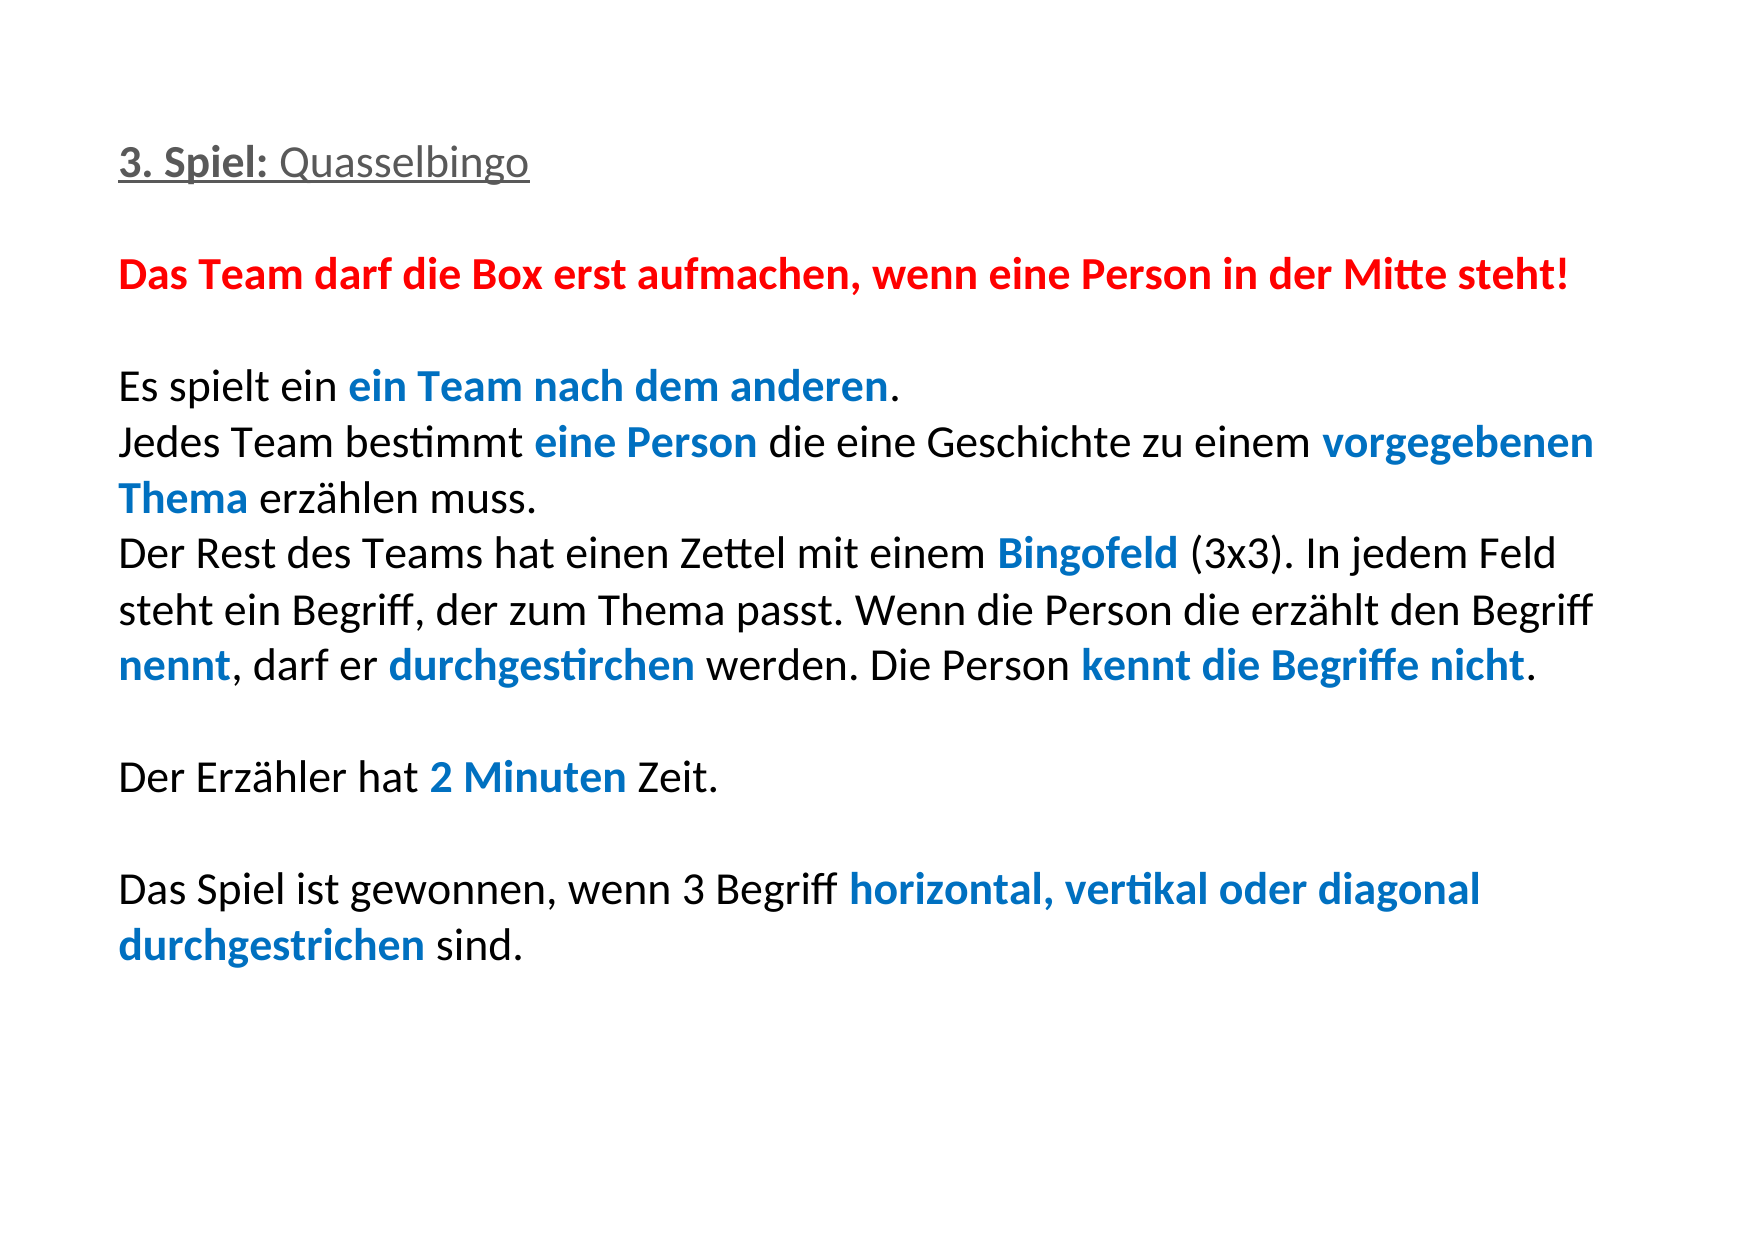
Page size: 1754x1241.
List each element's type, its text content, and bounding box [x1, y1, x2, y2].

text 3. Spiel: Quasselbingo [118, 133, 1606, 189]
text Das Spiel ist gewonnen, wenn 3 Begriff horizontal, vertikal oder diagonal durchgestrichen sind. [118, 860, 1606, 972]
text Es spielt ein ein Team nach dem anderen. [118, 357, 1606, 413]
text Jedes Team bestimmt eine Person die eine Geschichte zu einem vorgegebenen Thema erzählen muss. [118, 413, 1606, 524]
text Der Erzähler hat 2 Minuten Zeit. [118, 748, 1606, 804]
text Das Team darf die Box erst aufmachen, wenn eine Person in der Mitte steht! [118, 245, 1606, 301]
text Der Rest des Teams hat einen Zettel mit einem Bingofeld (3x3). In jedem Feld steht ein Begriff, der zum Thema passt. Wenn die Person die erzählt den Begriff nennt, darf er durchgestirchen werden. Die Person kennt die Begriffe nicht. [118, 524, 1606, 692]
